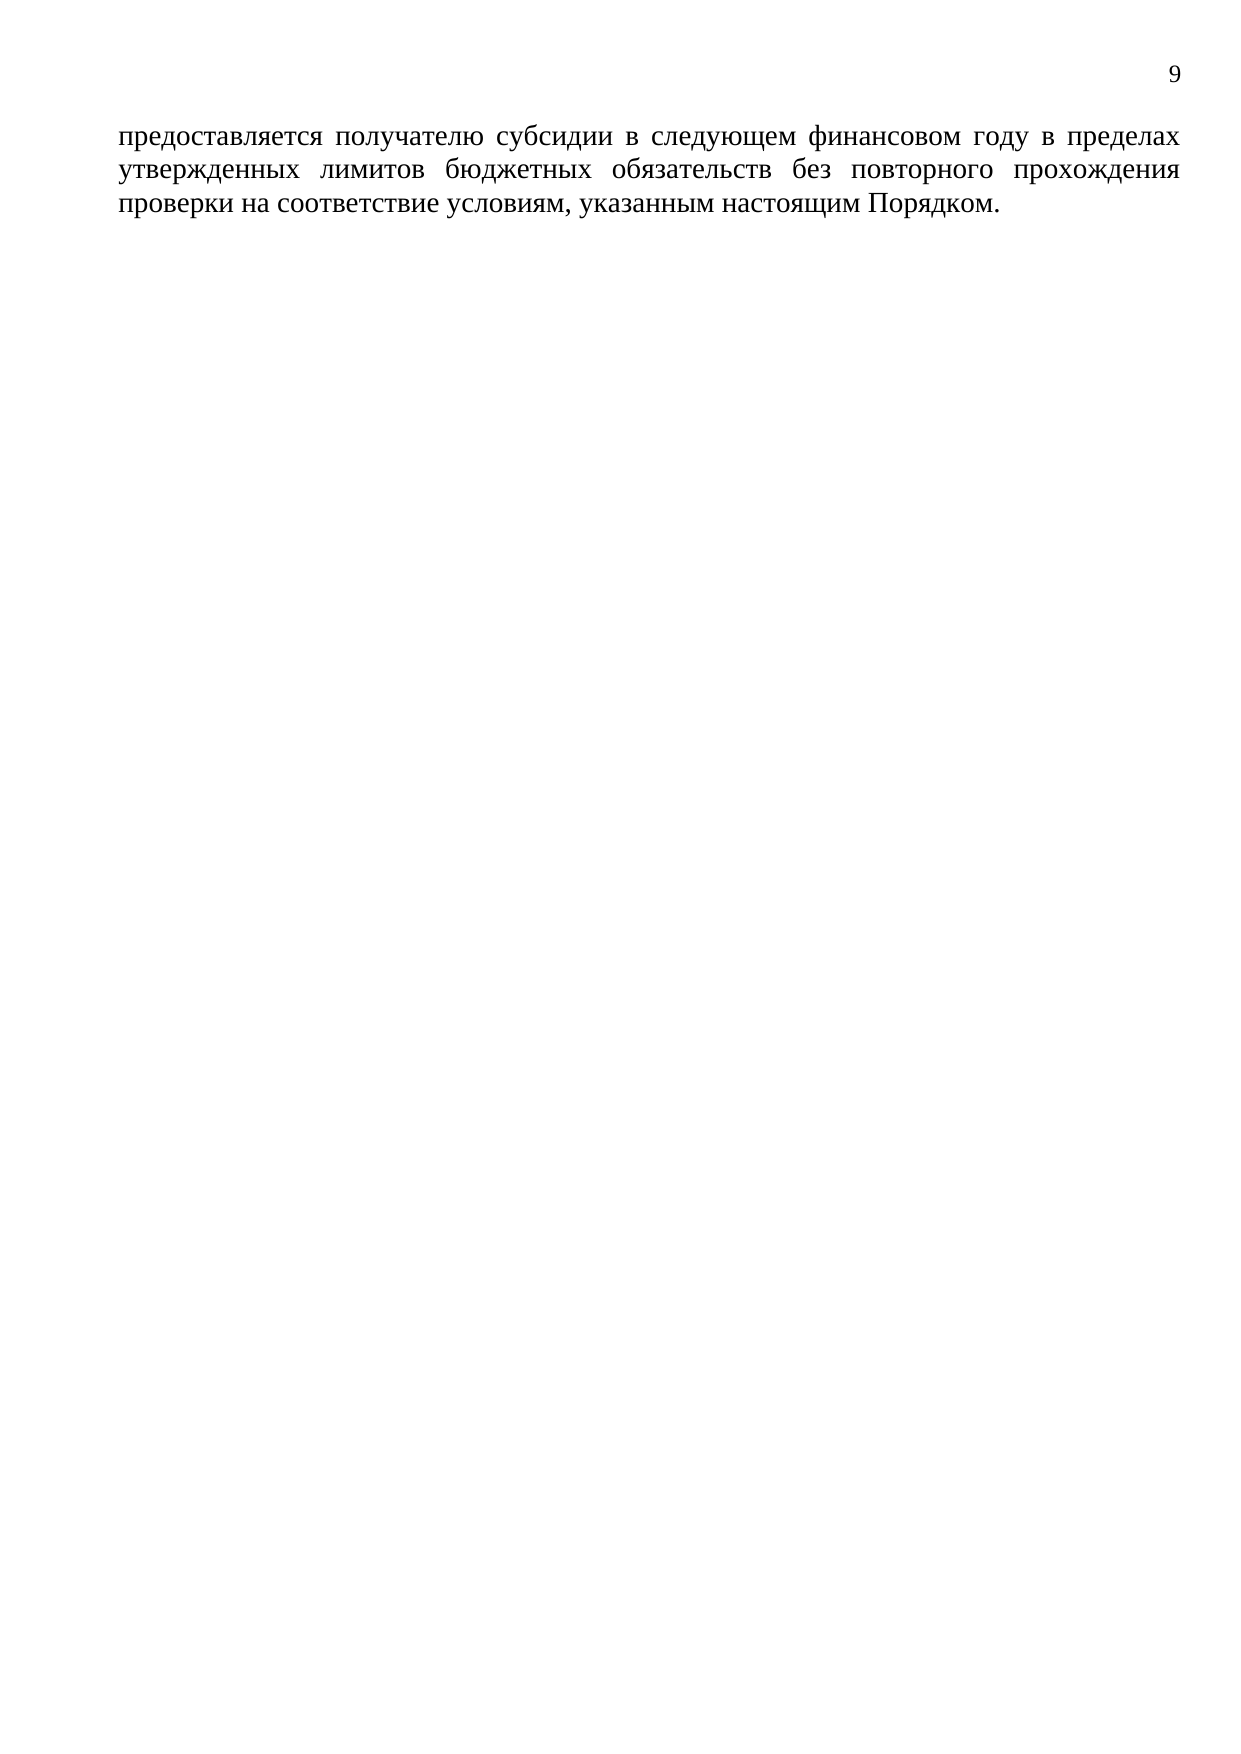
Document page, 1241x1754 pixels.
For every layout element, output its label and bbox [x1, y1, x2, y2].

text [118, 118, 1181, 219]
